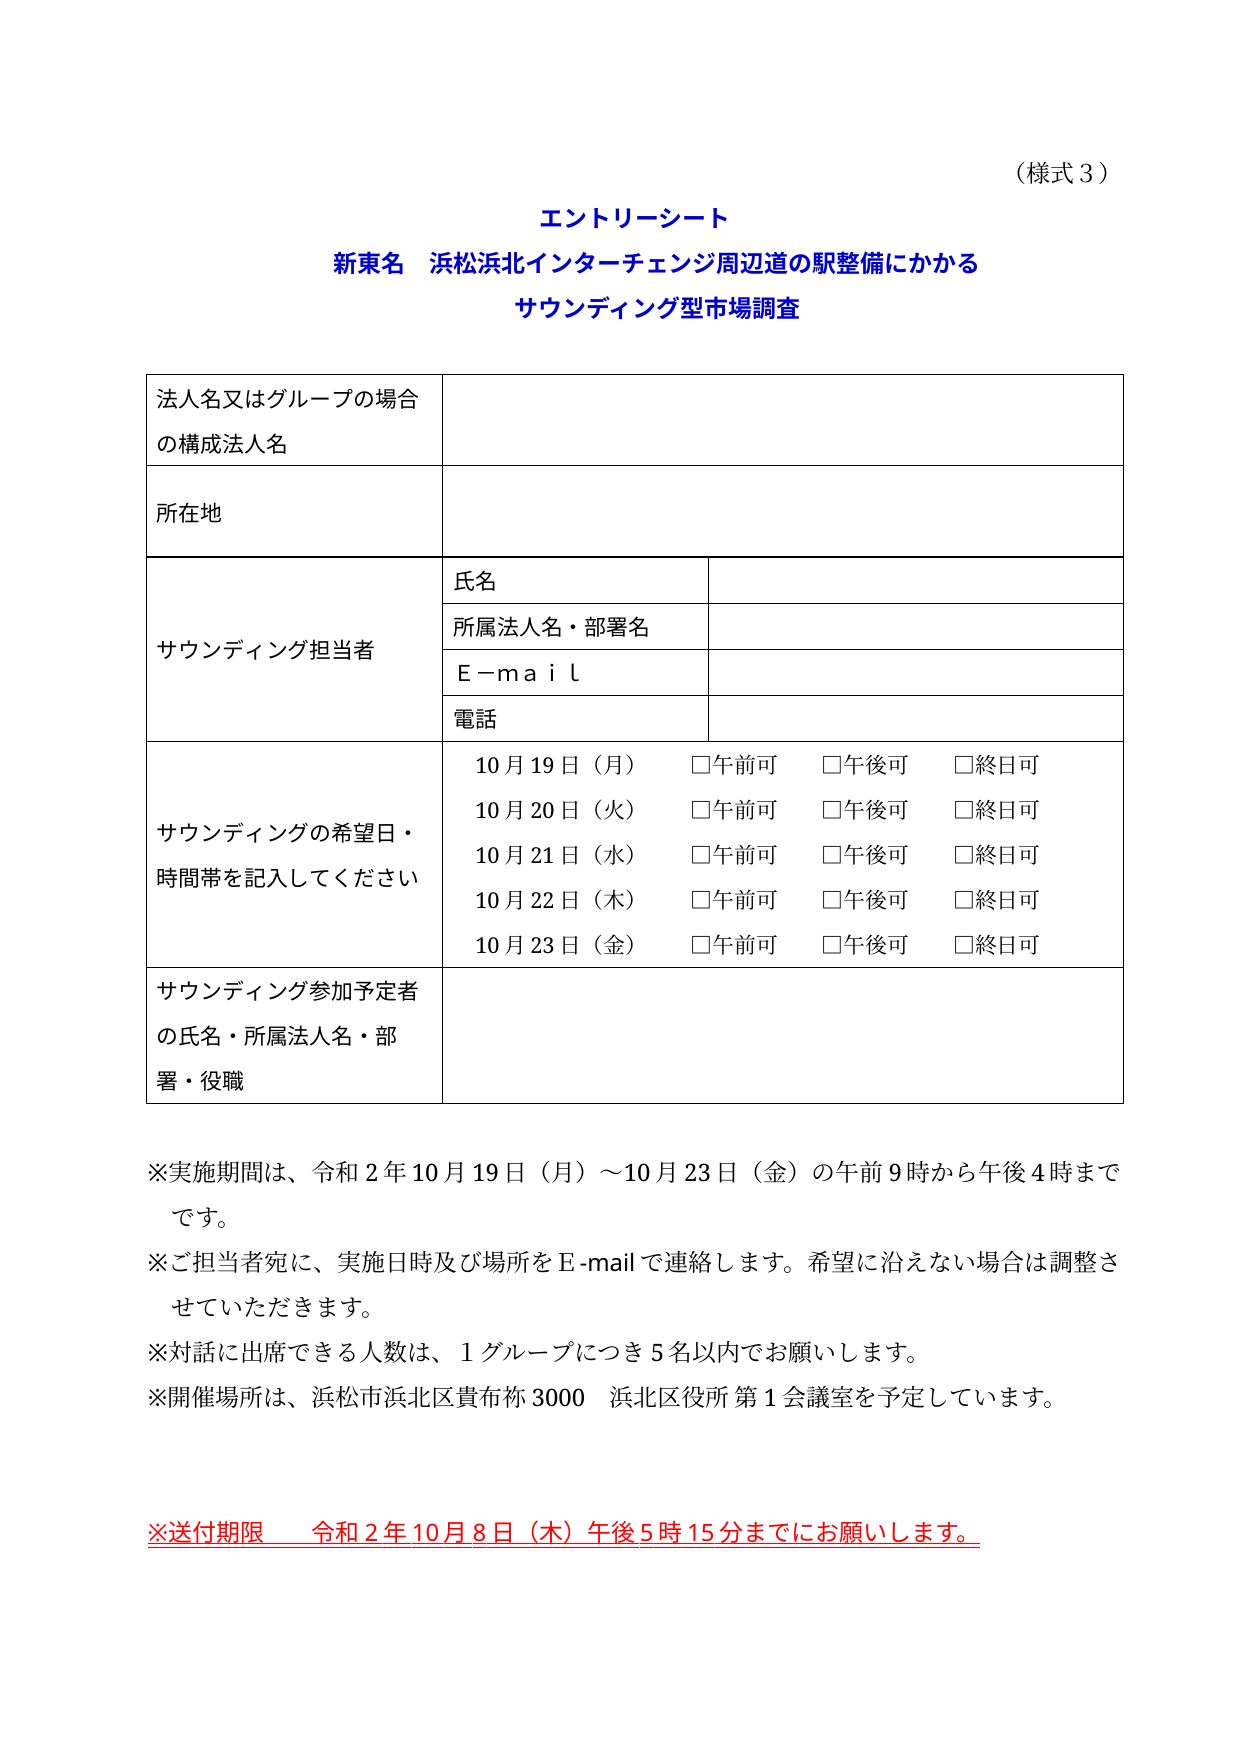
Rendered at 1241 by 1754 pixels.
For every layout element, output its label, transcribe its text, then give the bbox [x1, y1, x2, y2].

text サウンディング型市場調査 [191, 284, 1122, 329]
text ※送付期限 令和2年10月8日（木）午後5時15分までにお願いします。 [148, 1509, 1122, 1554]
text （様式３） [148, 149, 1122, 194]
table_cell [443, 968, 1123, 1103]
text エントリーシート [148, 194, 1122, 239]
text ※実施期間は、令和2年10月19日（月）～10月23日（金）の午前9時から午後4時までです。 [148, 1149, 1122, 1239]
table_cell [709, 604, 1123, 648]
text ※対話に出席できる人数は、１グループにつき5名以内でお願いします。 [148, 1329, 1122, 1374]
table_cell 所在地 [147, 466, 442, 556]
table_cell 10月19日（月） □午前可 □午後可 □終日可 10月20日（火） □午前可 □午後可 □終日可 10月21日（水） □午前可 □午後可 □終日可 10月22日（木） □午前可 □午後可 □終日可 10月23日（金） □午前可 □午後可 □終日可 [443, 742, 1123, 967]
table_cell 電話 [443, 696, 708, 741]
text ※ご担当者宛に、実施日時及び場所をＥ-mailで連絡します。希望に沿えない場合は調整させていただきます。 [148, 1239, 1122, 1329]
table_cell [709, 558, 1123, 602]
table_cell サウンディング参加予定者の氏名・所属法人名・部署・役職 [147, 968, 442, 1103]
table_cell サウンディングの希望日・時間帯を記入してください [147, 742, 442, 967]
table_header [443, 375, 1123, 465]
table_cell [709, 696, 1123, 741]
table_cell 所属法人名・部署名 [443, 604, 708, 648]
text 新東名 浜松浜北インターチェンジ周辺道の駅整備にかかる [191, 239, 1122, 284]
table_cell [443, 466, 1123, 556]
table_header 法人名又はグループの場合の構成法人名 [147, 375, 442, 465]
table_cell 氏名 [443, 558, 708, 602]
table_cell Ｅ－ｍａｉｌ [443, 650, 708, 694]
text ※開催場所は、浜松市浜北区貴布祢3000 浜北区役所 第1会議室を予定しています。 [148, 1374, 1122, 1419]
table_cell [709, 650, 1123, 694]
table_cell サウンディング担当者 [147, 558, 442, 741]
